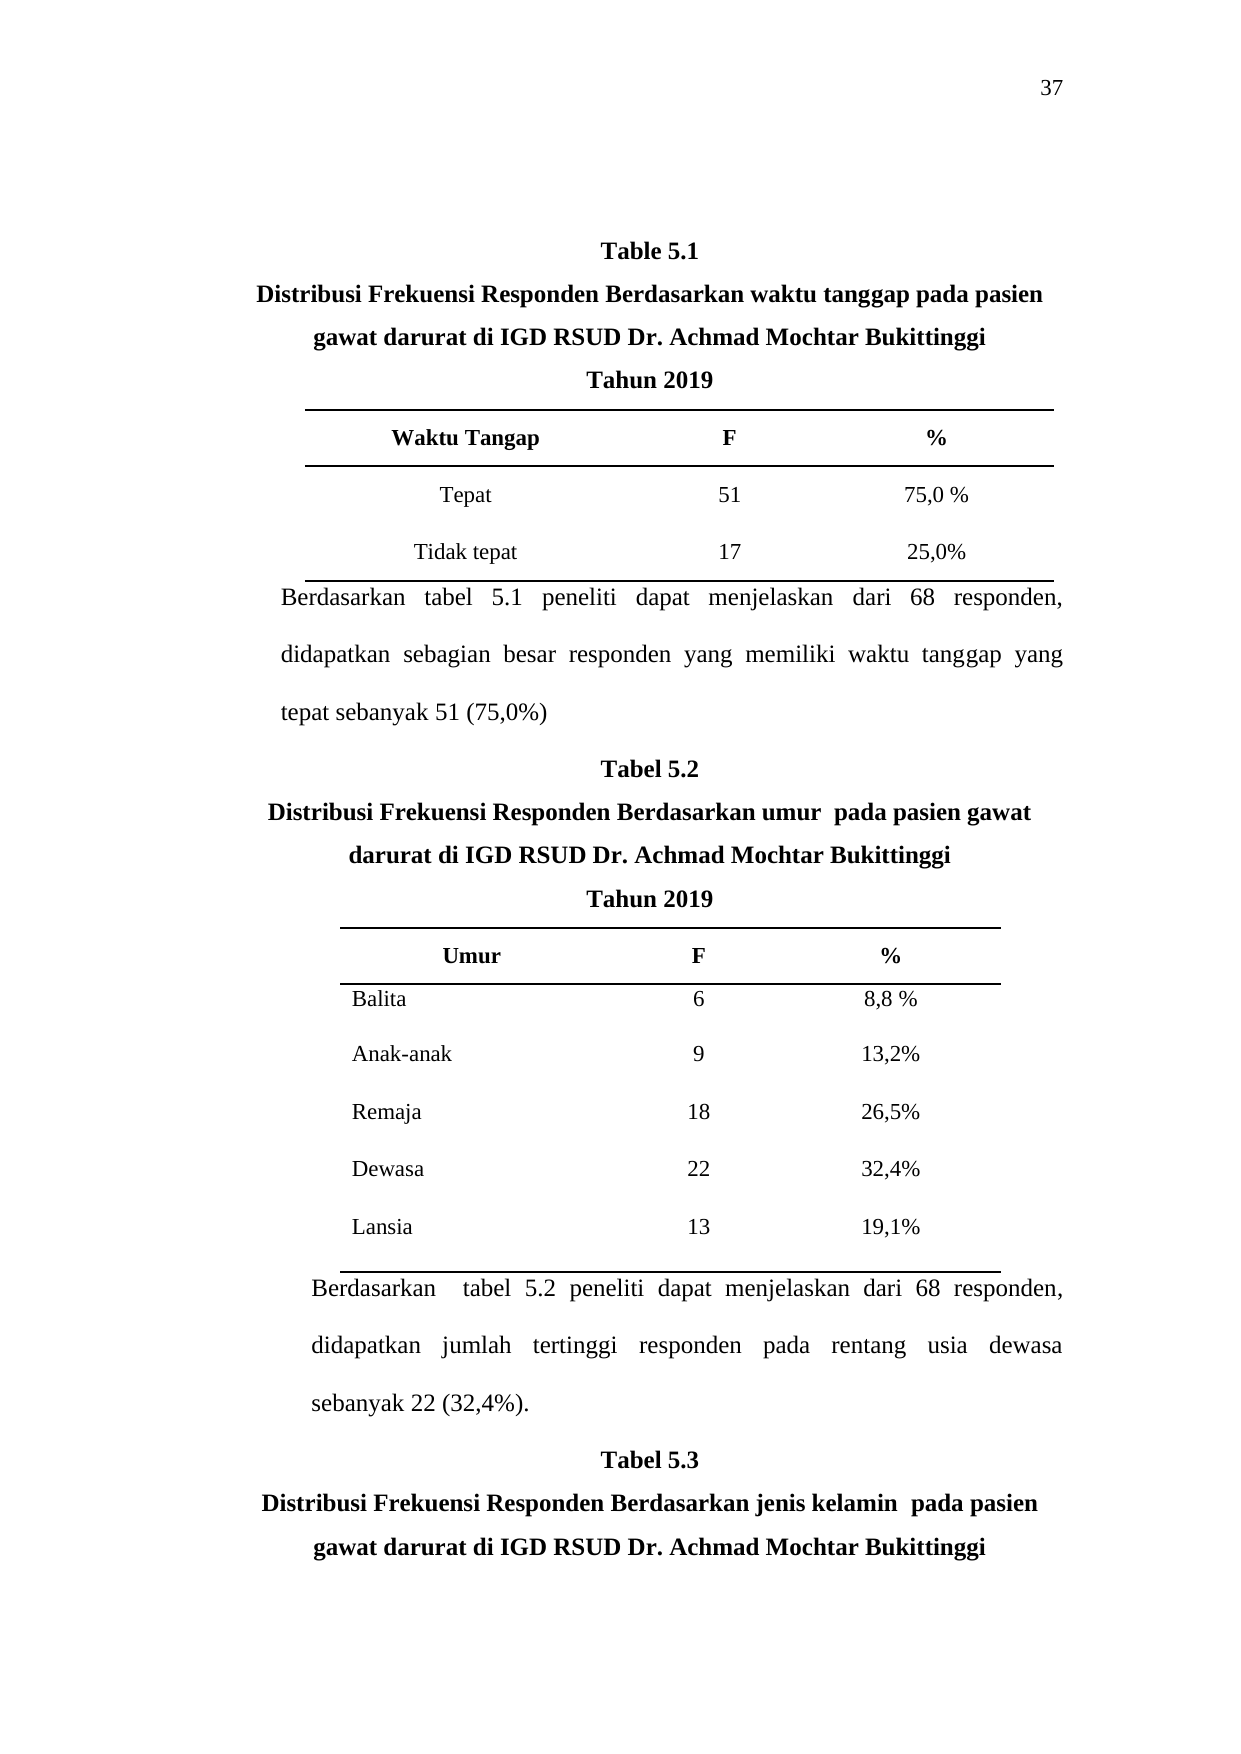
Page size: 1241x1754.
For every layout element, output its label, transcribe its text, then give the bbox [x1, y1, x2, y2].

table_header % [833, 411, 1054, 464]
table_cell 22 [603, 1156, 794, 1213]
text Berdasarkan tabel 5.2 peneliti dapat menjelaskan dari 68 responden, didapatkan jumlah tertinggi responden pada rentang usia dewasa sebanyak 22 (32,4%). [311, 1273, 1063, 1417]
text Distribusi Frekuensi Responden Berdasarkan umur pada pasien gawat darurat di IGD RSUD Dr. Achmad Mochtar Bukittinggi [236, 797, 1063, 869]
table_header Umur [340, 929, 602, 983]
table_cell Lansia [340, 1213, 602, 1271]
table_cell Balita [340, 985, 602, 1040]
table_cell 25,0% [833, 522, 1054, 580]
text Distribusi Frekuensi Responden Berdasarkan jenis kelamin pada pasien gawat darurat di IGD RSUD Dr. Achmad Mochtar Bukittinggi [236, 1488, 1063, 1560]
table_cell Anak-anak [340, 1040, 602, 1098]
table_header % [795, 929, 1001, 983]
table_header Waktu Tangap [305, 411, 626, 464]
table_cell 13,2% [795, 1040, 1001, 1098]
table_cell 75,0 % [833, 467, 1054, 522]
table_cell Tidak tepat [305, 522, 626, 580]
table_cell Tepat [305, 467, 626, 522]
table_cell 9 [603, 1040, 794, 1098]
table_cell Dewasa [340, 1156, 602, 1213]
text Table 5.1 [236, 236, 1063, 265]
table_cell 6 [603, 985, 794, 1040]
table_cell Remaja [340, 1098, 602, 1156]
table_header F [603, 929, 794, 983]
table_cell 32,4% [795, 1156, 1001, 1213]
table_cell 17 [626, 522, 833, 580]
table_cell 8,8 % [795, 985, 1001, 1040]
table_cell 13 [603, 1213, 794, 1271]
table_cell 51 [626, 467, 833, 522]
table_cell 19,1% [795, 1213, 1001, 1271]
table_cell 18 [603, 1098, 794, 1156]
text Tahun 2019 [236, 884, 1063, 912]
text Berdasarkan tabel 5.1 peneliti dapat menjelaskan dari 68 responden, didapatkan sebagian besar responden yang memiliki waktu tanggap yang tepat sebanyak 51 (75,0%) [281, 582, 1063, 726]
table_header F [626, 411, 833, 464]
text Tahun 2019 [236, 366, 1063, 394]
text Tabel 5.2 [236, 754, 1063, 783]
text Tabel 5.3 [236, 1445, 1063, 1474]
text Distribusi Frekuensi Responden Berdasarkan waktu tanggap pada pasien gawat darurat di IGD RSUD Dr. Achmad Mochtar Bukittinggi [236, 279, 1063, 351]
table_cell 26,5% [795, 1098, 1001, 1156]
